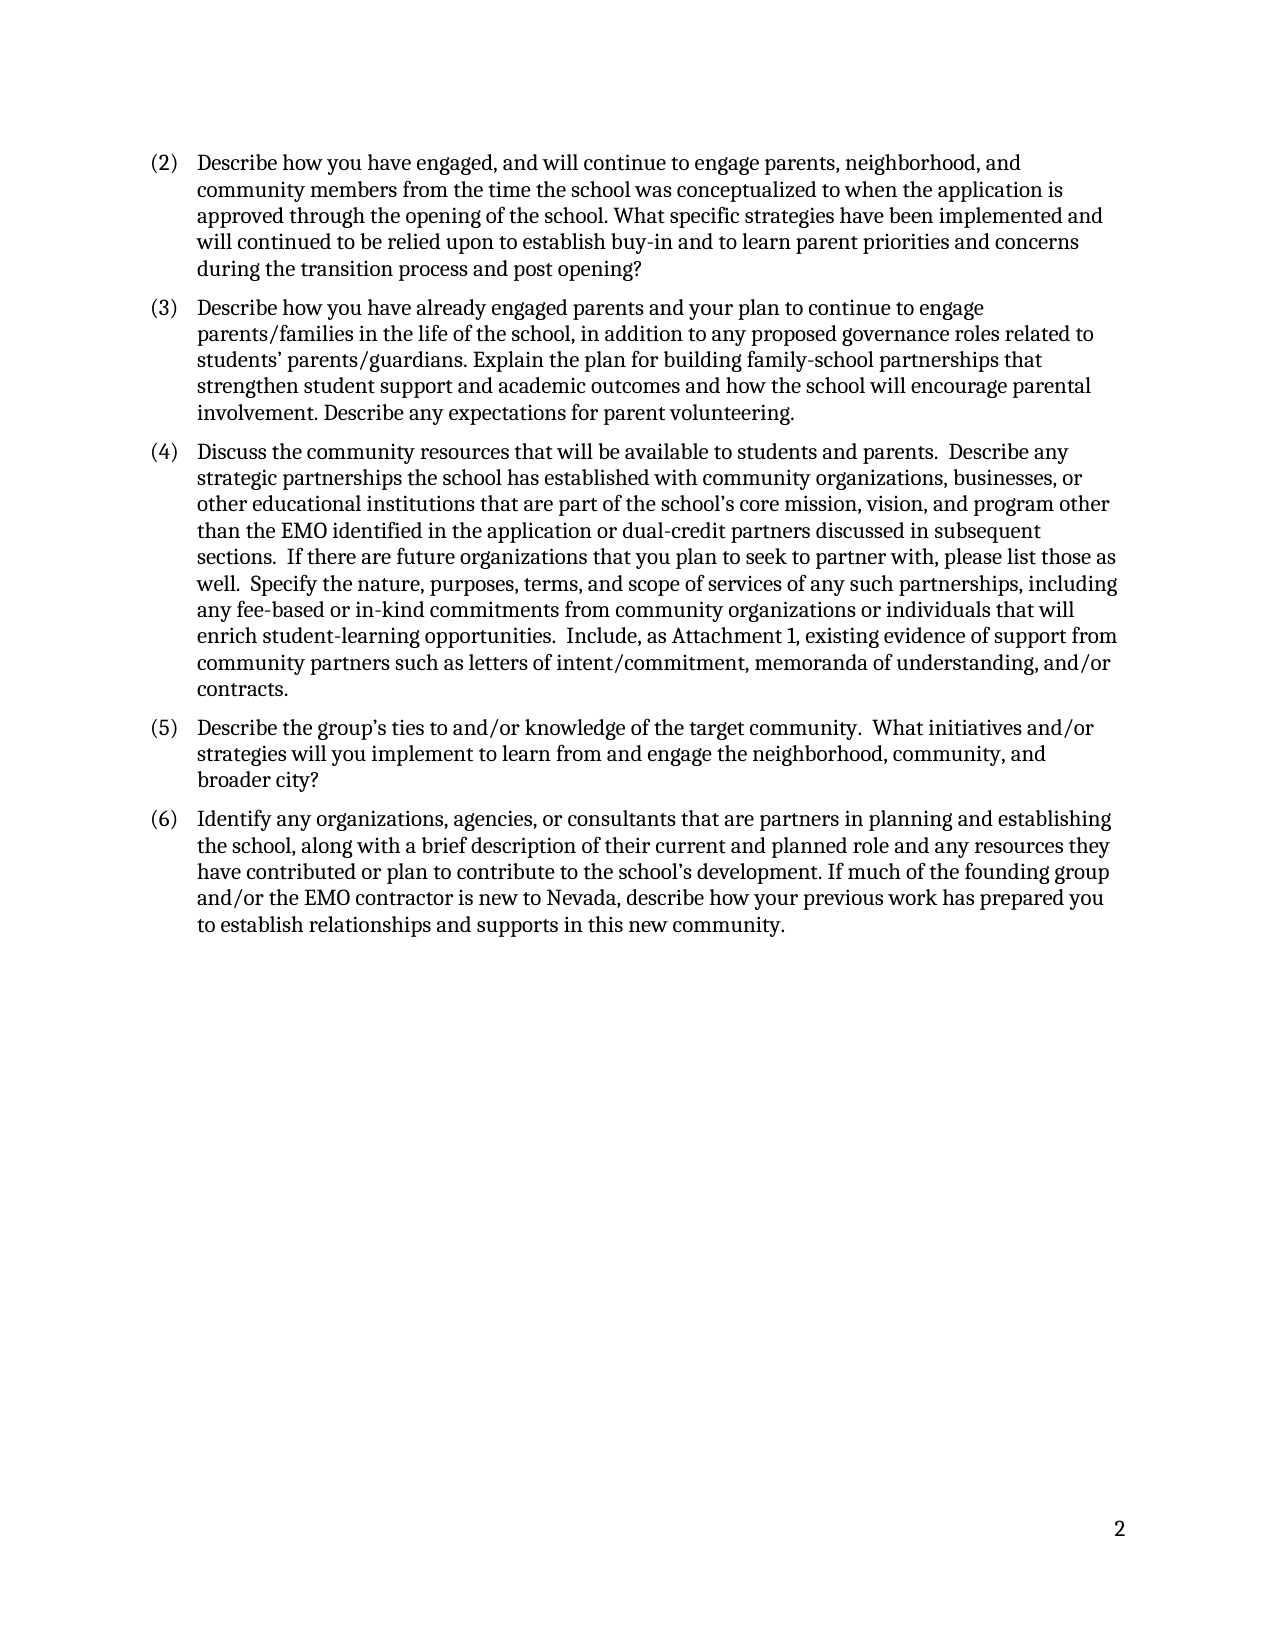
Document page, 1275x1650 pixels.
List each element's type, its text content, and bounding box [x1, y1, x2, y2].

subtitle Describe how you have already engaged parents and your plan to continue to engage parents/families in the life of the school, in addition to any proposed governance roles related to students’ parents/guardians. Explain the plan for building family-school partnerships that strengthen student support and academic outcomes and how the school will encourage parental involvement. Describe any expectations for parent volunteering. [150, 294, 1125, 426]
subtitle Describe how you have engaged, and will continue to engage parents, neighborhood, and community members from the time the school was conceptualized to when the application is approved through the opening of the school. What specific strategies have been implemented and will continued to be relied upon to establish buy-in and to learn parent priorities and concerns during the transition process and post opening? [150, 150, 1125, 282]
subtitle Discuss the community resources that will be available to students and parents. Describe any strategic partnerships the school has established with community organizations, businesses, or other educational institutions that are part of the school’s core mission, vision, and program other than the EMO identified in the application or dual-credit partners discussed in subsequent sections. If there are future organizations that you plan to seek to partner with, please list those as well. Specify the nature, purposes, terms, and scope of services of any such partnerships, including any fee-based or in-kind commitments from community organizations or individuals that will enrich student-learning opportunities. Include, as Attachment 1, existing evidence of support from community partners such as letters of intent/commitment, memoranda of understanding, and/or contracts. [150, 438, 1125, 702]
subtitle Describe the group’s ties to and/or knowledge of the target community. What initiatives and/or strategies will you implement to learn from and engage the neighborhood, community, and broader city? [150, 714, 1125, 794]
subtitle Identify any organizations, agencies, or consultants that are partners in planning and establishing the school, along with a brief description of their current and planned role and any resources they have contributed or plan to contribute to the school’s development. If much of the founding group and/or the EMO contractor is new to Nevada, describe how your previous work has prepared you to establish relationships and supports in this new community. [150, 806, 1125, 938]
